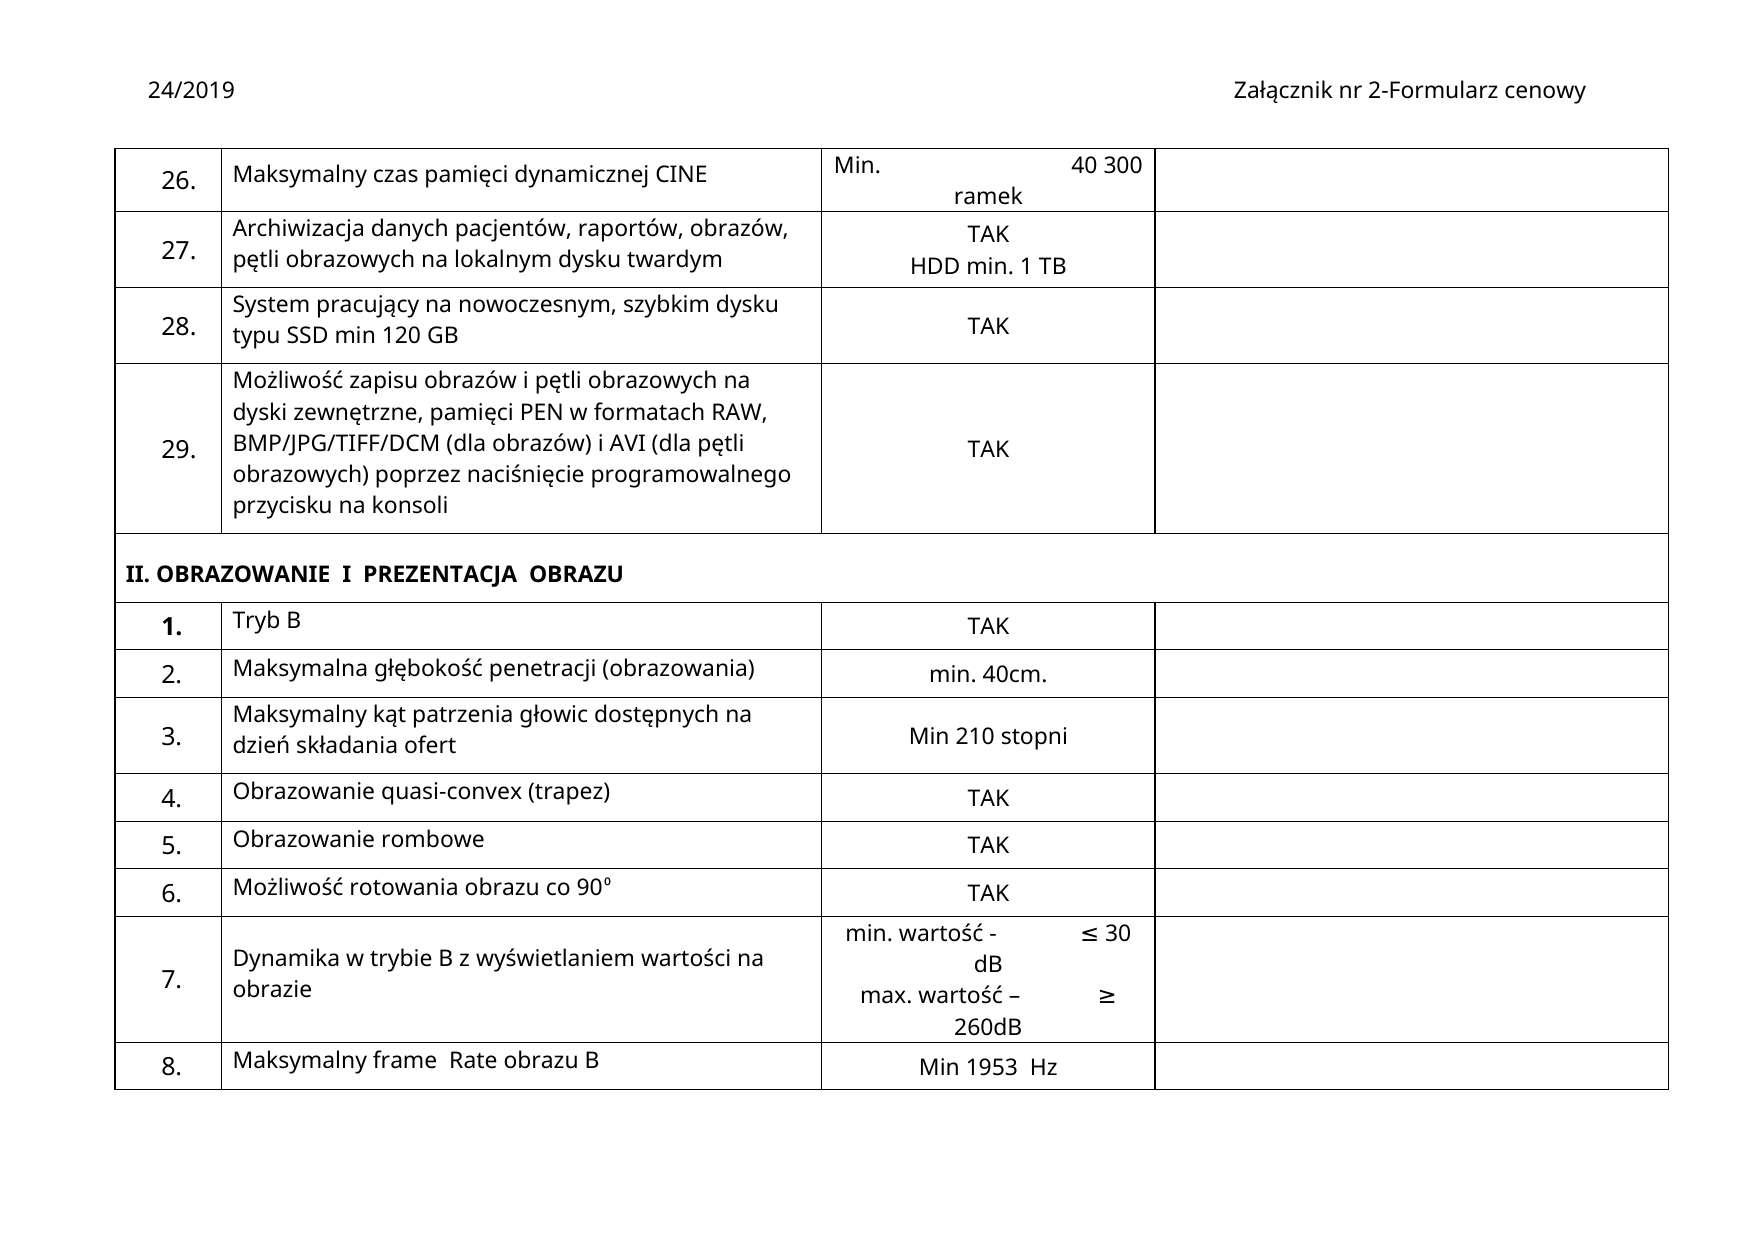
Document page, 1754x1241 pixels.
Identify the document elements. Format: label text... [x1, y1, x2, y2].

table_cell [116, 917, 221, 1042]
table_cell TAK [822, 288, 1154, 363]
table_cell TAK [822, 822, 1154, 868]
table_cell TAK HDD min. 1 TB [822, 212, 1154, 287]
table_cell [1156, 650, 1668, 697]
table_cell [1156, 212, 1668, 287]
table_cell Min. 40 300 ramek [822, 149, 1154, 211]
table_cell [1156, 1043, 1668, 1089]
table_cell Min 1953 Hz [822, 1043, 1154, 1089]
table_cell min. 40cm. [822, 650, 1154, 697]
table_cell Maksymalny czas pamięci dynamicznej CINE [222, 149, 821, 211]
table_cell TAK [822, 774, 1154, 821]
table_cell [116, 698, 221, 773]
table_cell [116, 288, 221, 363]
table_cell Możliwość rotowania obrazu co 90⁰ [222, 869, 821, 916]
table_cell Maksymalna głębokość penetracji (obrazowania) [222, 650, 821, 697]
table_cell min. wartość - ≤ 30 dB max. wartość – ≥ 260dB [822, 917, 1154, 1042]
table_cell Min 210 stopni [822, 698, 1154, 773]
table_cell [116, 774, 221, 821]
table_cell [1156, 603, 1668, 649]
table_cell [1156, 822, 1668, 868]
table_cell Możliwość zapisu obrazów i pętli obrazowych na dyski zewnętrzne, pamięci PEN w formatach RAW, BMP/JPG/TIFF/DCM (dla obrazów) i AVI (dla pętli obrazowych) poprzez naciśnięcie programowalnego przycisku na konsoli [222, 364, 821, 533]
table_cell II. OBRAZOWANIE I PREZENTACJA OBRAZU [116, 534, 1668, 602]
table_cell Dynamika w trybie B z wyświetlaniem wartości na obrazie [222, 917, 821, 1042]
table_cell TAK [822, 364, 1154, 533]
table_cell Maksymalny frame Rate obrazu B [222, 1043, 821, 1089]
table_cell [1156, 149, 1668, 211]
table_cell [1156, 364, 1668, 533]
table_cell [116, 212, 221, 287]
table_cell [116, 364, 221, 533]
table_cell Archiwizacja danych pacjentów, raportów, obrazów, pętli obrazowych na lokalnym dysku twardym [222, 212, 821, 287]
table_cell [116, 1043, 221, 1089]
table_cell [116, 149, 221, 211]
table_cell TAK [822, 869, 1154, 916]
table_cell [1156, 698, 1668, 773]
table_cell [1156, 869, 1668, 916]
table_cell [116, 603, 221, 649]
table_cell TAK [822, 603, 1154, 649]
table_cell Tryb B [222, 603, 821, 649]
table_cell [116, 822, 221, 868]
table_cell [1156, 774, 1668, 821]
table_cell System pracujący na nowoczesnym, szybkim dysku typu SSD min 120 GB [222, 288, 821, 363]
table_cell [116, 869, 221, 916]
table_cell [1156, 288, 1668, 363]
table_cell Obrazowanie quasi-convex (trapez) [222, 774, 821, 821]
table_cell Maksymalny kąt patrzenia głowic dostępnych na dzień składania ofert [222, 698, 821, 773]
table_cell [1156, 917, 1668, 1042]
table_cell [116, 650, 221, 697]
table_cell Obrazowanie rombowe [222, 822, 821, 868]
